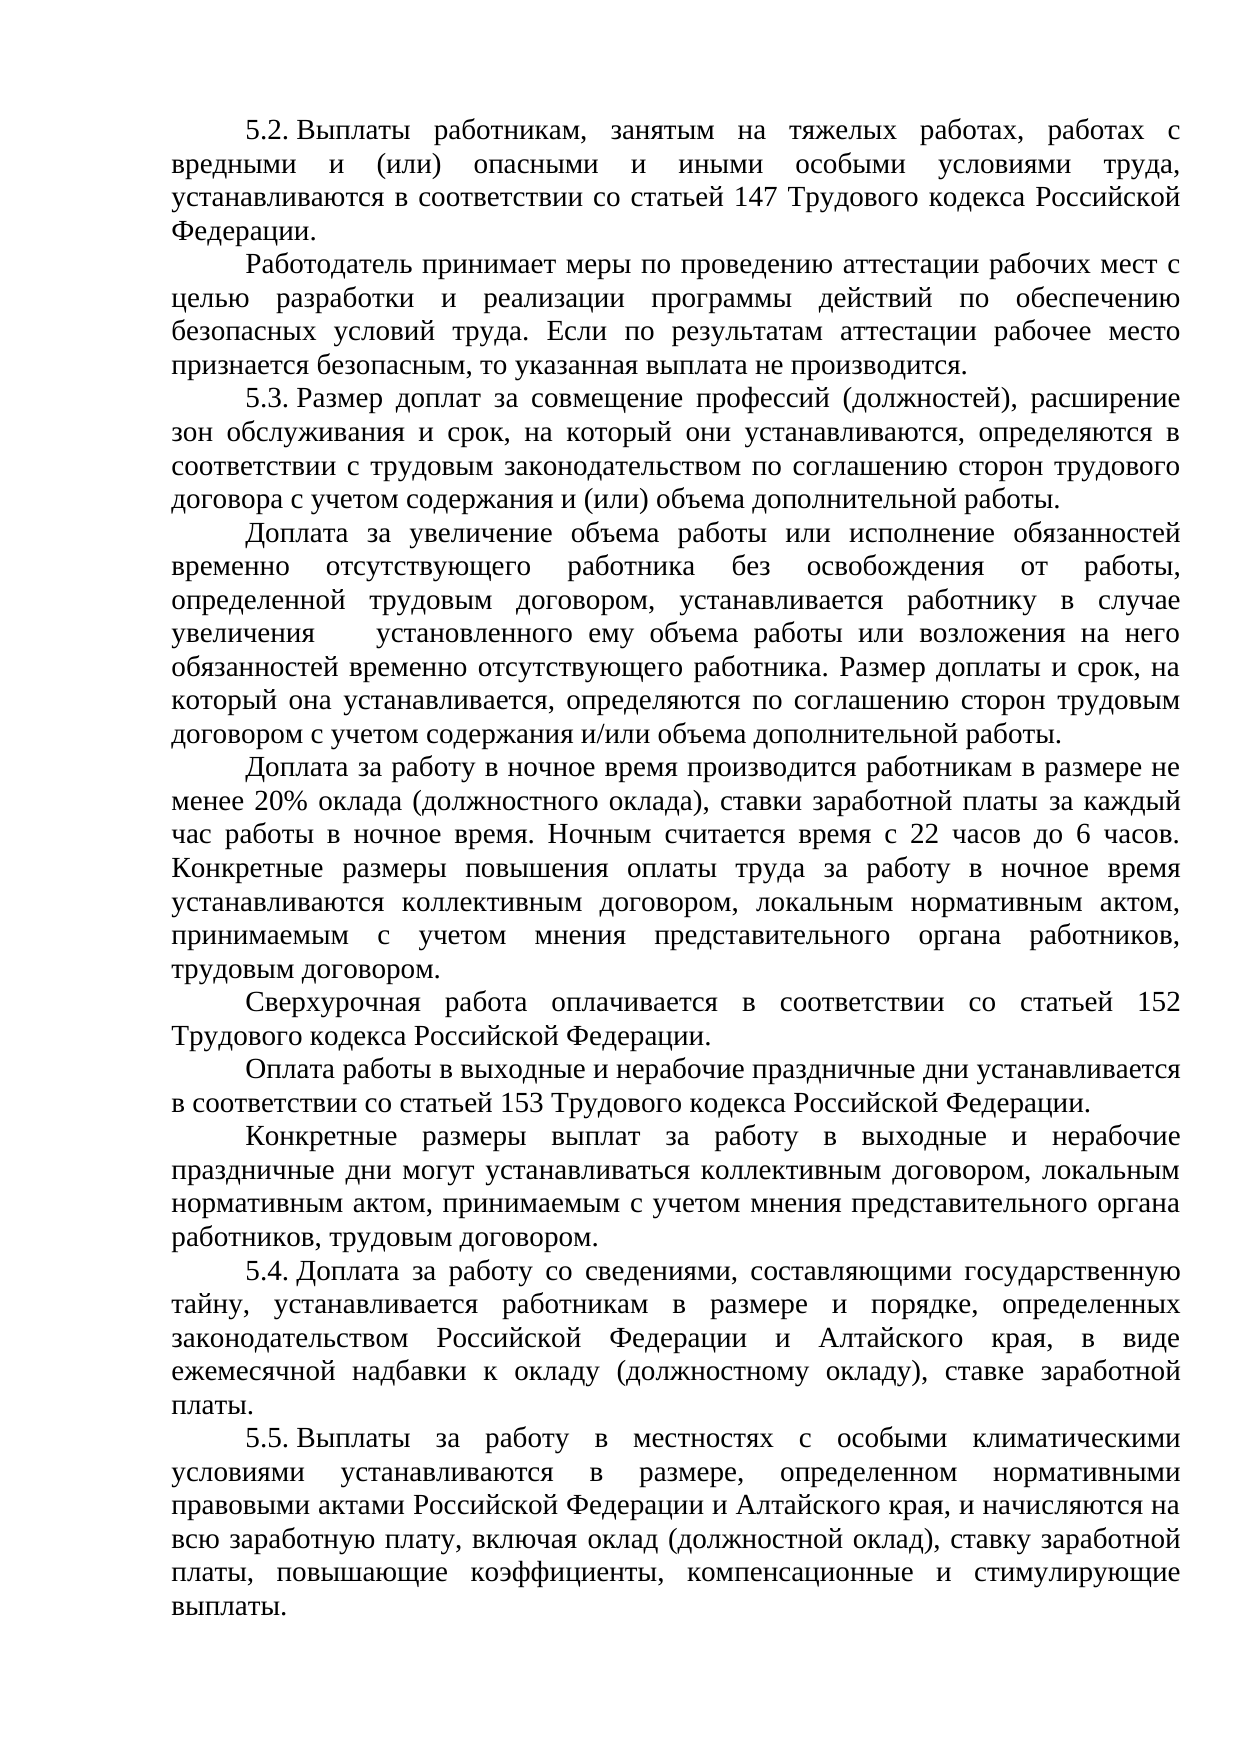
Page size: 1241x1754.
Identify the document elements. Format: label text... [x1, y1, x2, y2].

text Сверхурочная работа оплачивается в соответствии со статьей 152 Трудового кодекса Российской Федерации. [171, 984, 1181, 1051]
text Работодатель принимает меры по проведению аттестации рабочих мест с целью разработки и реализации программы действий по обеспечению безопасных условий труда. Если по результатам аттестации рабочее место признается безопасным, то указанная выплата не производится. [171, 246, 1181, 381]
text Доплата за увеличение объема работы или исполнение обязанностей временно отсутствующего работника без освобождения от работы, определенной трудовым договором, устанавливается работнику в случае увеличения установленного ему объема работы или возложения на него обязанностей временно отсутствующего работника. Размер доплаты и срок, на который она устанавливается, определяются по соглашению сторон трудовым договором с учетом содержания и/или объема дополнительной работы. [171, 515, 1181, 749]
text 5.2. Выплаты работникам, занятым на тяжелых работах, работах с вредными и (или) опасными и иными особыми условиями труда, устанавливаются в соответствии со статьей 147 Трудового кодекса Российской Федерации. [171, 112, 1181, 246]
text Доплата за работу в ночное время производится работникам в размере не менее 20% оклада (должностного оклада), ставки заработной платы за каждый час работы в ночное время. Ночным считается время с 22 часов до 6 часов. Конкретные размеры повышения оплаты труда за работу в ночное время устанавливаются коллективным договором, локальным нормативным актом, принимаемым с учетом мнения представительного органа работников, трудовым договором. [171, 749, 1181, 984]
text 5.5. Выплаты за работу в местностях с особыми климатическими условиями устанавливаются в размере, определенном нормативными правовыми актами Российской Федерации и Алтайского края, и начисляются на всю заработную плату, включая оклад (должностной оклад), ставку заработной платы, повышающие коэффициенты, компенсационные и стимулирующие выплаты. [171, 1420, 1181, 1622]
text Оплата работы в выходные и нерабочие праздничные дни устанавливается в соответствии со статьей 153 Трудового кодекса Российской Федерации. [171, 1051, 1181, 1118]
text 5.4. Доплата за работу со сведениями, составляющими государственную тайну, устанавливается работникам в размере и порядке, определенных законодательством Российской Федерации и Алтайского края, в виде ежемесячной надбавки к окладу (должностному окладу), ставке заработной платы. [171, 1253, 1181, 1420]
text 5.3. Размер доплат за совмещение профессий (должностей), расширение зон обслуживания и срок, на который они устанавливаются, определяются в соответствии с трудовым законодательством по соглашению сторон трудового договора с учетом содержания и (или) объема дополнительной работы. [171, 381, 1181, 515]
text Конкретные размеры выплат за работу в выходные и нерабочие праздничные дни могут устанавливаться коллективным договором, локальным нормативным актом, принимаемым с учетом мнения представительного органа работников, трудовым договором. [171, 1118, 1181, 1253]
